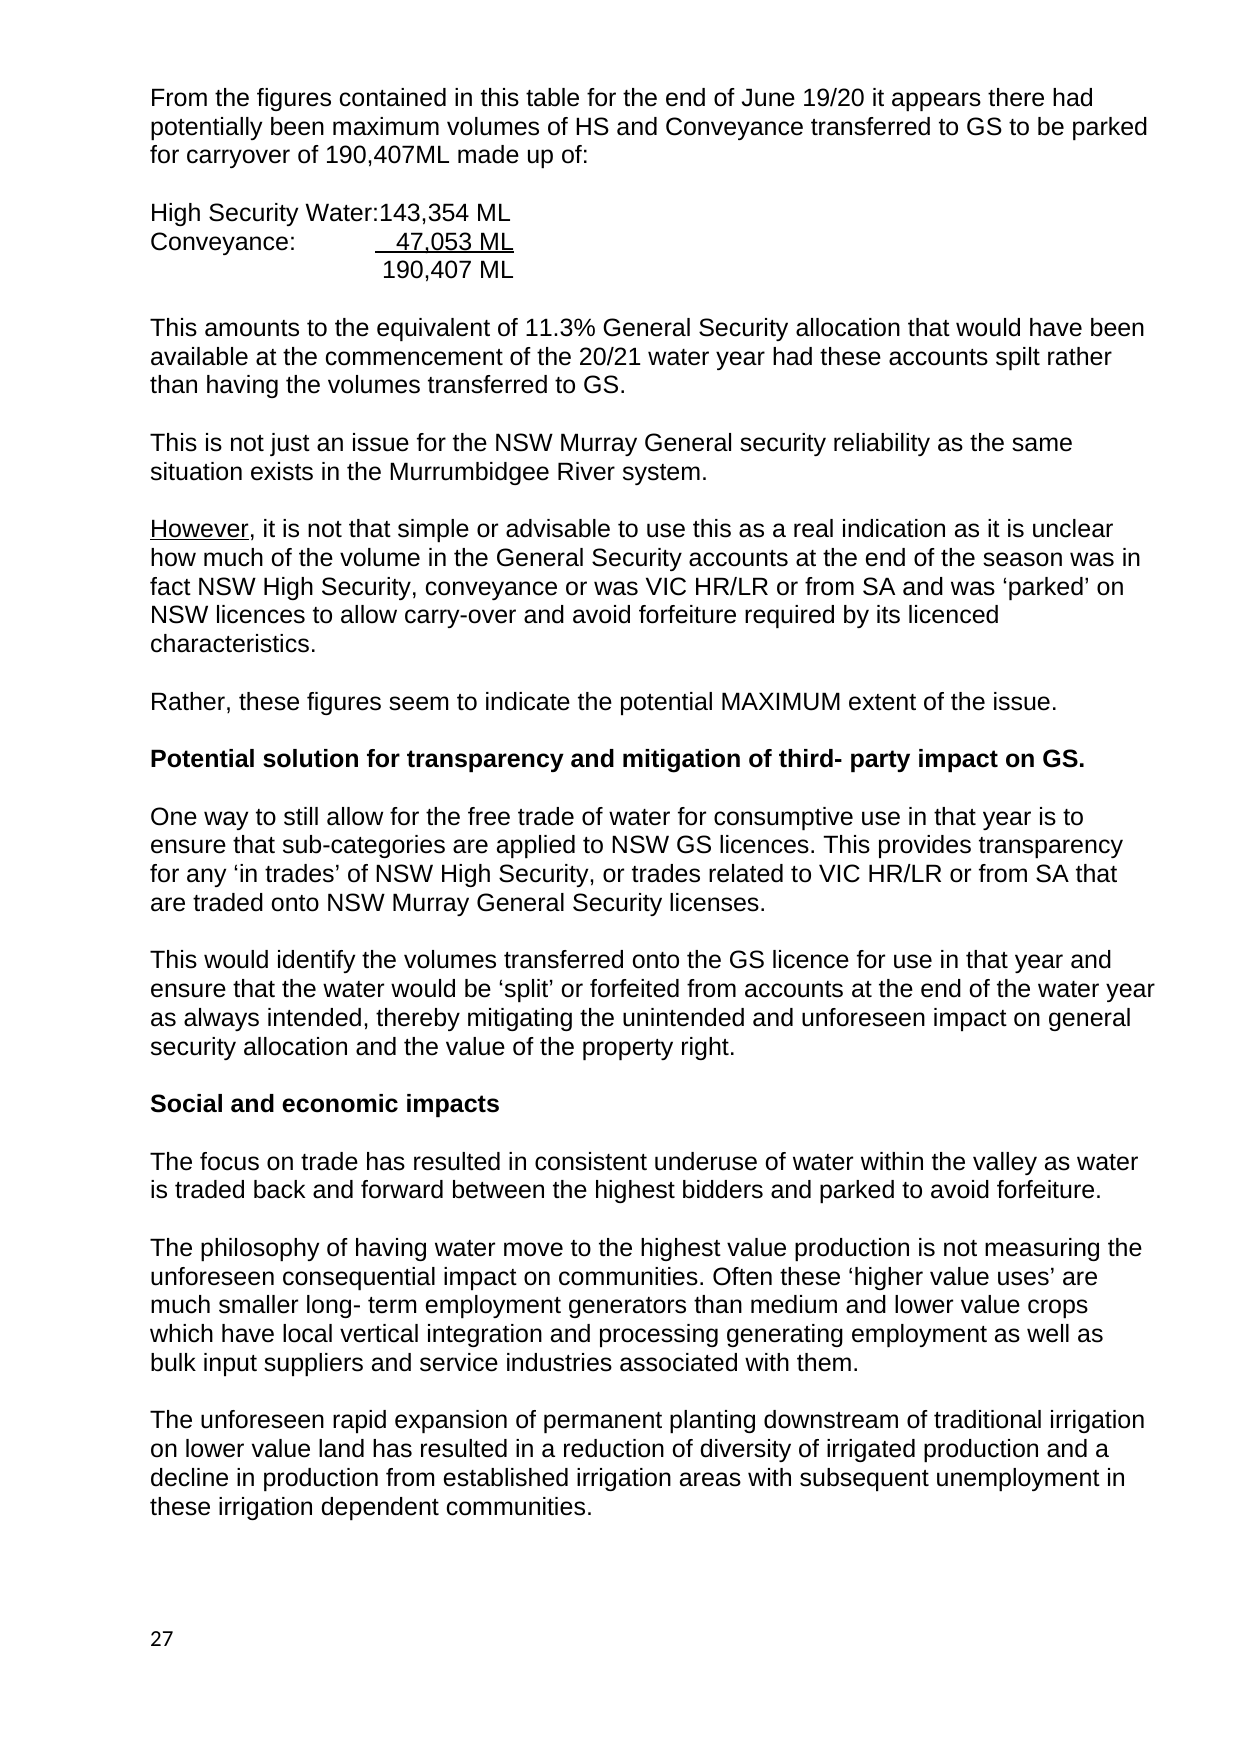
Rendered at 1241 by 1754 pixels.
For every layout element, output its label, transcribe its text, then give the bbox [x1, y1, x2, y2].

text Rather, these figures seem to indicate the potential MAXIMUM extent of the issue. [150, 686, 1157, 715]
text Social and economic impacts [150, 1089, 1157, 1118]
text This is not just an issue for the NSW Murray General security reliability as the same situation exists in the Murrumbidgee River system. [150, 428, 1157, 485]
text High Security Water:143,354 ML [150, 198, 1157, 226]
text However, it is not that simple or advisable to use this as a real indication as it is unclear how much of the volume in the General Security accounts at the end of the season was in fact NSW High Security, conveyance or was VIC HR/LR or from SA and was ‘parked’ on NSW licences to allow carry-over and avoid forfeiture required by its licenced characteristics. [150, 514, 1157, 658]
text One way to still allow for the free trade of water for consumptive use in that year is to ensure that sub-categories are applied to NSW GS licences. This provides transparency for any ‘in trades’ of NSW High Security, or trades related to VIC HR/LR or from SA that are traded onto NSW Murray General Security licenses. [150, 801, 1157, 916]
text The focus on trade has resulted in consistent underuse of water within the valley as water is traded back and forward between the highest bidders and parked to avoid forfeiture. [150, 1146, 1157, 1204]
text 190,407 ML [150, 255, 1157, 284]
text Conveyance: 47,053 ML [150, 226, 1157, 255]
text The unforeseen rapid expansion of permanent planting downstream of traditional irrigation on lower value land has resulted in a reduction of diversity of irrigated production and a decline in production from established irrigation areas with subsequent unemployment in these irrigation dependent communities. [150, 1405, 1157, 1520]
text The philosophy of having water move to the highest value production is not measuring the unforeseen consequential impact on communities. Often these ‘higher value uses’ are much smaller long- term employment generators than medium and lower value crops which have local vertical integration and processing generating employment as well as bulk input suppliers and service industries associated with them. [150, 1233, 1157, 1376]
text Potential solution for transparency and mitigation of third- party impact on GS. [150, 744, 1157, 773]
text This would identify the volumes transferred onto the GS licence for use in that year and ensure that the water would be ‘split’ or forfeited from accounts at the end of the water year as always intended, thereby mitigating the unintended and unforeseen impact on general security allocation and the value of the property right. [150, 945, 1157, 1060]
text This amounts to the equivalent of 11.3% General Security allocation that would have been available at the commencement of the 20/21 water year had these accounts spilt rather than having the volumes transferred to GS. [150, 313, 1157, 399]
text From the figures contained in this table for the end of June 19/20 it appears there had potentially been maximum volumes of HS and Conveyance transferred to GS to be parked for carryover of 190,407ML made up of: [150, 83, 1157, 169]
